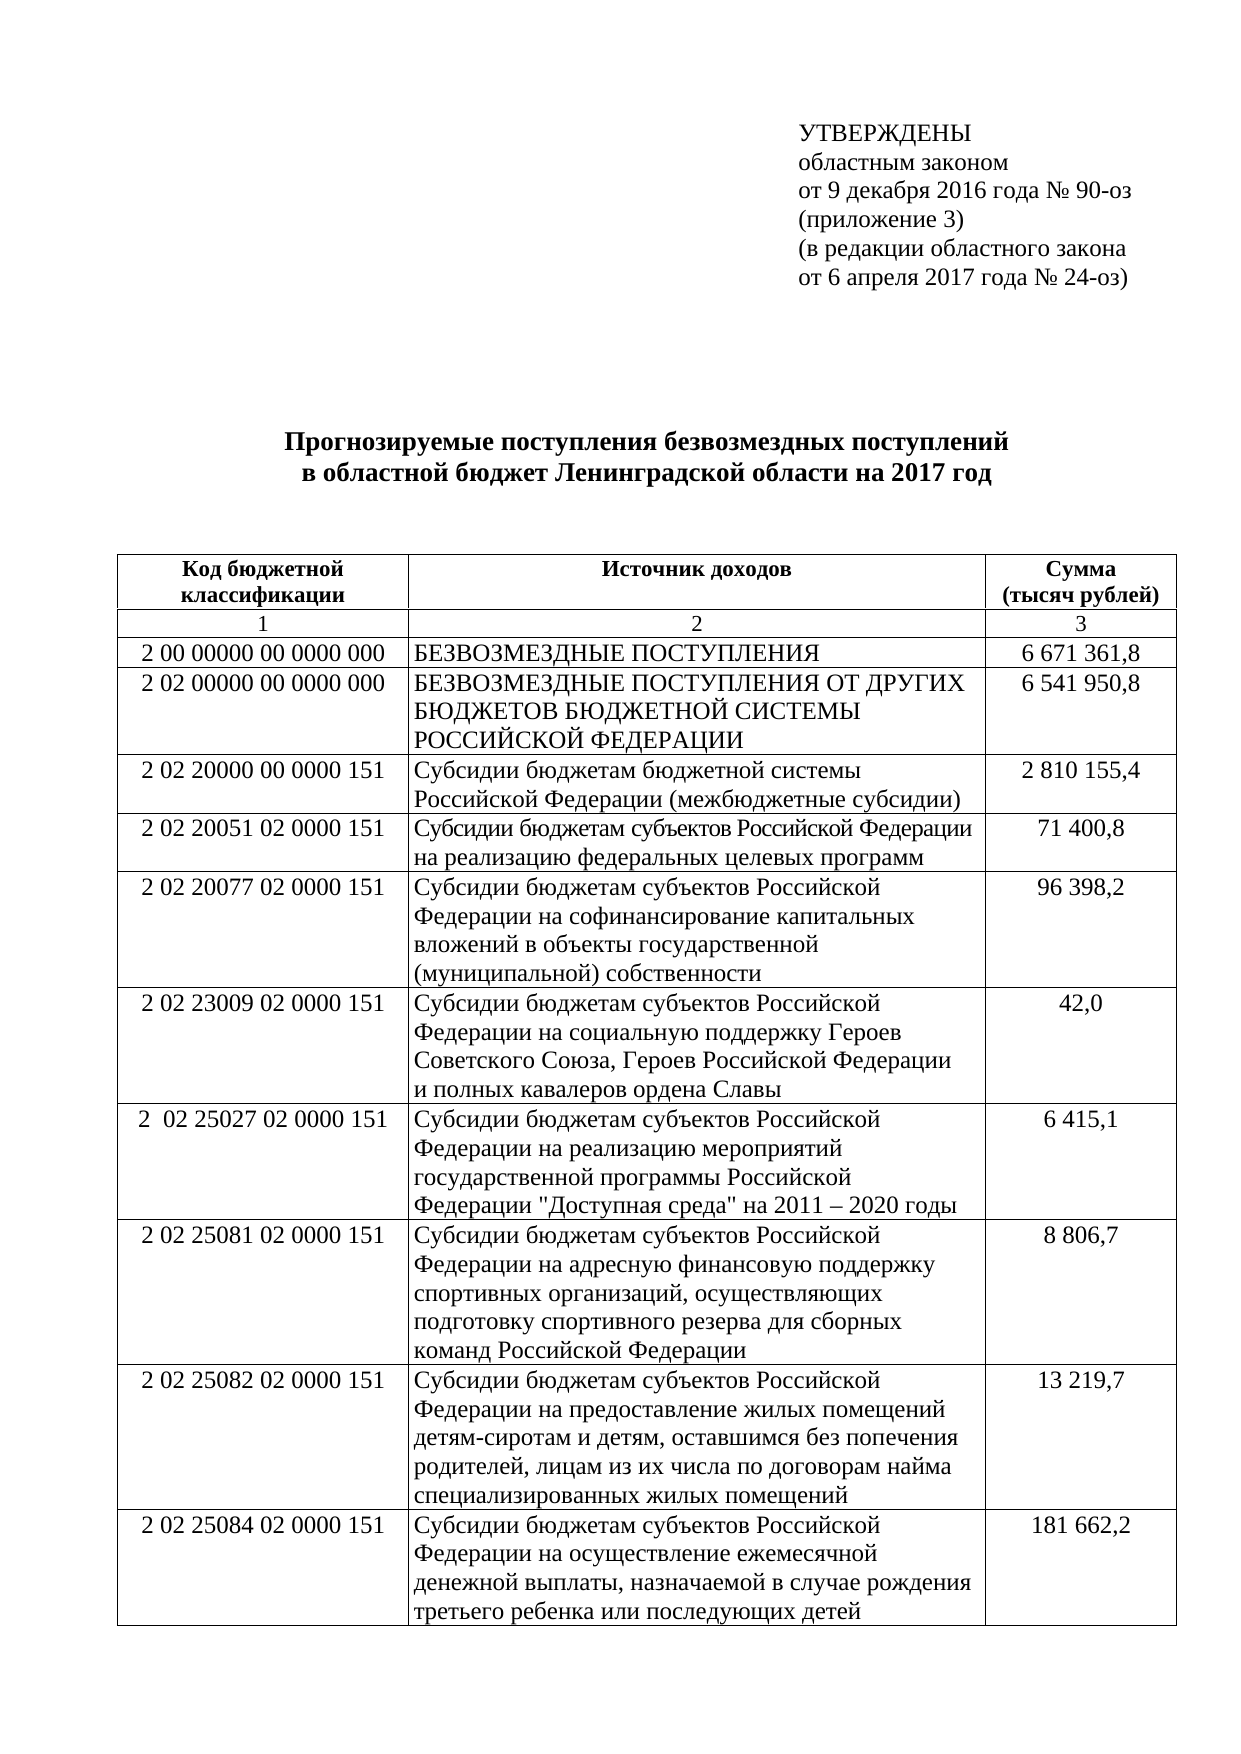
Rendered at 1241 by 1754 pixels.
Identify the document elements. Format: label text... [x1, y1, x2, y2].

table_cell 2 02 00000 00 0000 000 [118, 668, 408, 754]
table_cell 6 415,1 [986, 1104, 1176, 1219]
table_cell 2 00 00000 00 0000 000 [118, 638, 408, 667]
text (в редакции областного закона [797, 233, 1175, 262]
table_cell 2 02 25027 02 0000 151 [118, 1104, 408, 1219]
table_cell Субсидии бюджетам бюджетной системы Российской Федерации (межбюджетные субсидии) [409, 755, 985, 812]
table_cell 2 02 20051 02 0000 151 [118, 814, 408, 871]
text областным законом [797, 147, 1175, 176]
table_cell 71 400,8 [986, 814, 1176, 871]
table_header 1 [118, 610, 408, 637]
table_cell Субсидии бюджетам субъектов Российской Федерации на реализацию федеральных целевых программ [409, 814, 985, 871]
table_cell 6 671 361,8 [986, 638, 1176, 667]
text (приложение 3) [797, 204, 1175, 233]
text в областной бюджет Ленинградской области на 2017 год [118, 456, 1175, 487]
table_header 2 [409, 610, 985, 637]
table_header Источник доходов [409, 555, 985, 608]
table_cell 8 806,7 [986, 1220, 1176, 1364]
table_cell Субсидии бюджетам субъектов Российской Федерации на адресную финансовую поддержку спортивных организаций, осуществляющих подготовку спортивного резерва для сборных команд Российской Федерации [409, 1220, 985, 1364]
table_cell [409, 1510, 985, 1625]
text Прогнозируемые поступления безвозмездных поступлений [118, 425, 1175, 456]
table_cell 2 02 25082 02 0000 151 [118, 1365, 408, 1509]
table_cell Субсидии бюджетам субъектов Российской Федерации на предоставление жилых помещений детям-сиротам и детям, оставшимся без попечения родителей, лицам из их числа по договорам найма специализированных жилых помещений [409, 1365, 985, 1509]
table_cell 2 02 25081 02 0000 151 [118, 1220, 408, 1364]
table_cell 2 02 20000 00 0000 151 [118, 755, 408, 812]
table_cell БЕЗВОЗМЕЗДНЫЕ ПОСТУПЛЕНИЯ [409, 638, 985, 667]
table_cell 42,0 [986, 988, 1176, 1103]
table_cell Субсидии бюджетам субъектов Российской Федерации на социальную поддержку Героев Советского Союза, Героев Российской Федерации и полных кавалеров ордена Славы [409, 988, 985, 1103]
table_cell Субсидии бюджетам субъектов Российской Федерации на реализацию мероприятий государственной программы Российской Федерации "Доступная среда" на 2011 – 2020 годы [409, 1104, 985, 1219]
table_cell 96 398,2 [986, 872, 1176, 987]
table_cell 2 02 20077 02 0000 151 [118, 872, 408, 987]
table_cell БЕЗВОЗМЕЗДНЫЕ ПОСТУПЛЕНИЯ ОТ ДРУГИХ БЮДЖЕТОВ БЮДЖЕТНОЙ СИСТЕМЫ РОССИЙСКОЙ ФЕДЕРАЦИИ [409, 668, 985, 754]
table_header Сумма (тысяч рублей) [986, 555, 1176, 608]
text от 6 апреля 2017 года № 24-оз) [797, 262, 1175, 291]
table_cell 2 810 155,4 [986, 755, 1176, 812]
table_header 3 [986, 610, 1176, 637]
table_cell 6 541 950,8 [986, 668, 1176, 754]
table_header Код бюджетной классификации [118, 555, 408, 608]
table_cell 181 662,2 [986, 1510, 1176, 1625]
table_cell 13 219,7 [986, 1365, 1176, 1509]
table_cell 2 02 23009 02 0000 151 [118, 988, 408, 1103]
text от 9 декабря 2016 года № 90-оз [797, 176, 1175, 204]
table_cell 2 02 25084 02 0000 151 [118, 1510, 408, 1625]
table_cell Субсидии бюджетам субъектов Российской Федерации на софинансирование капитальных вложений в объекты государственной (муниципальной) собственности [409, 872, 985, 987]
text УТВЕРЖДЕНЫ [797, 118, 1175, 147]
